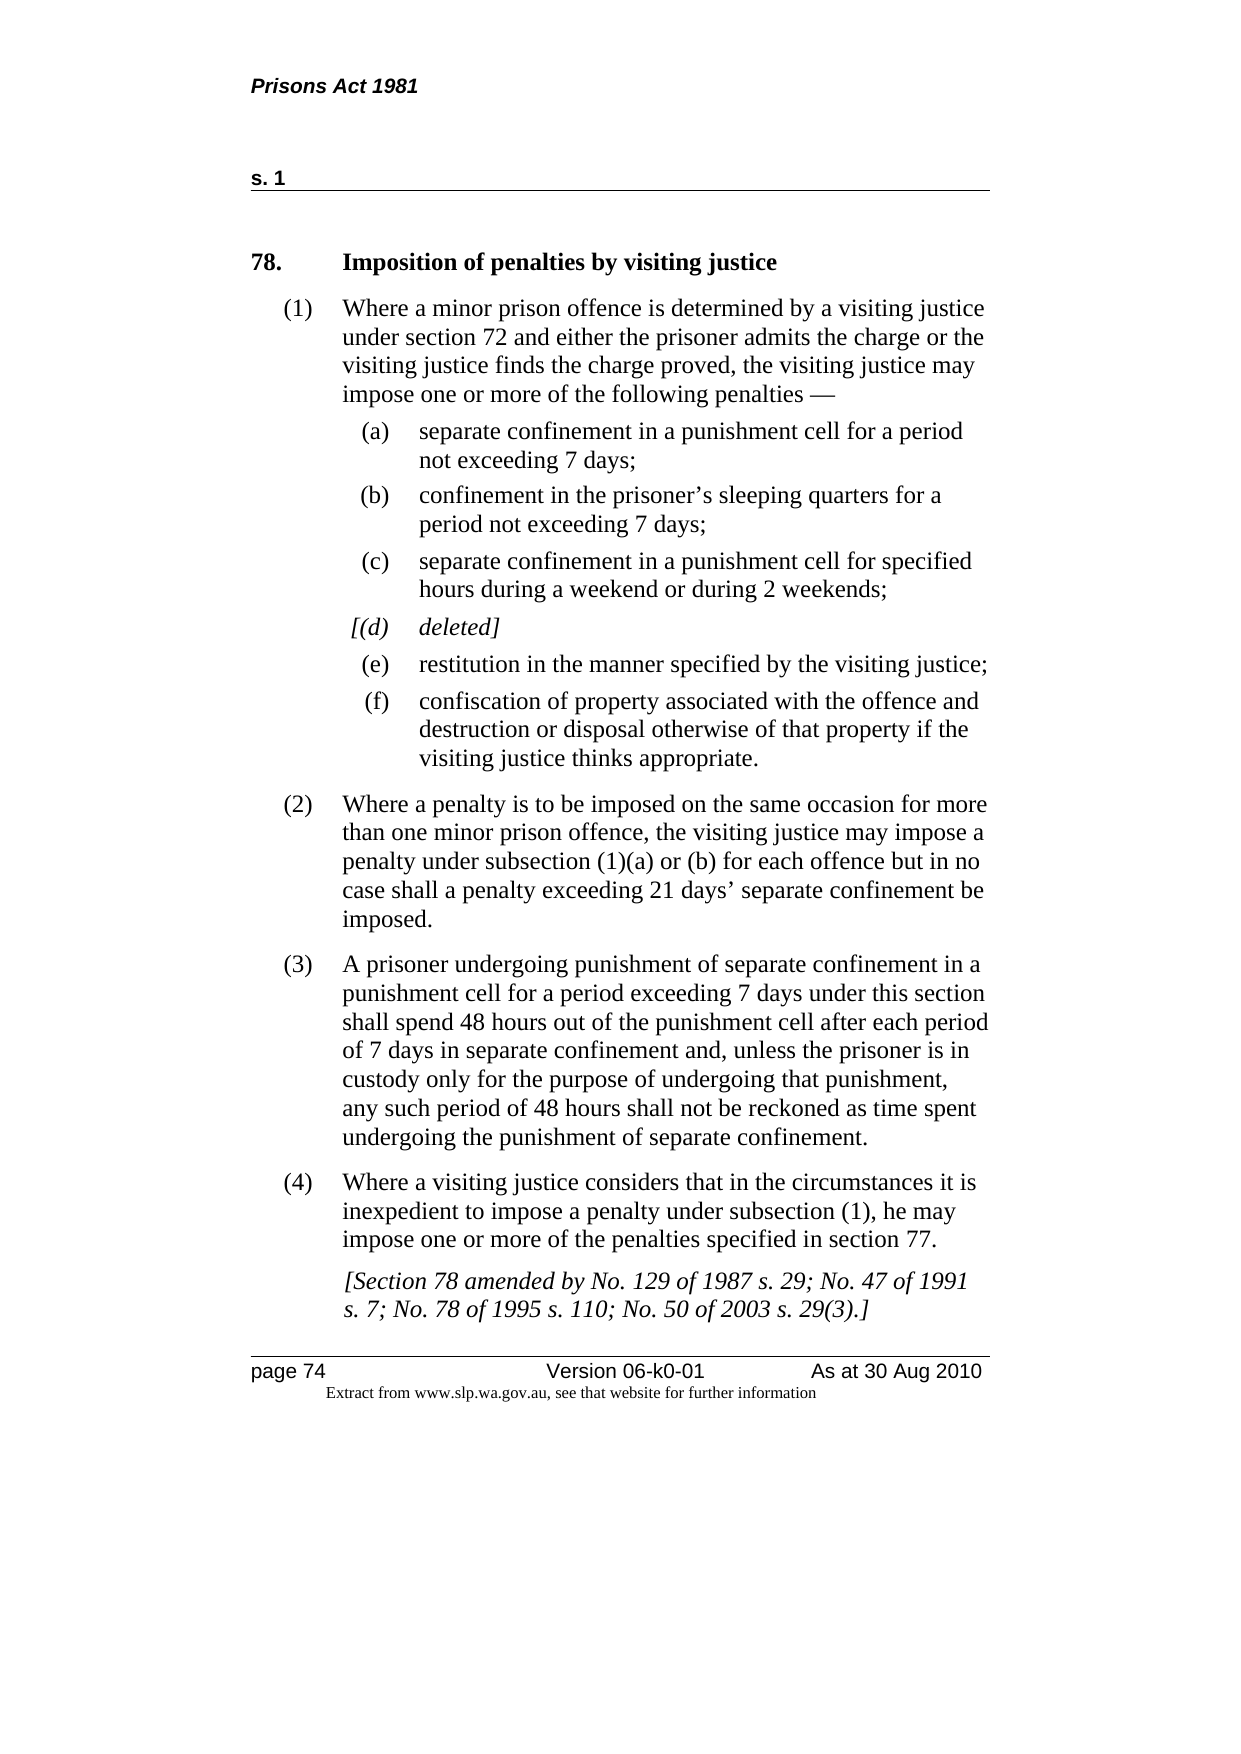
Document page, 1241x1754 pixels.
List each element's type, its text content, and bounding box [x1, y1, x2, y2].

text (b) confinement in the prisoner’s sleeping quarters for a period not exceeding 7 days; [251, 480, 990, 537]
text [(d) deleted] [251, 612, 990, 640]
text (2) Where a penalty is to be imposed on the same occasion for more than one minor prison offence, the visiting justice may impose a penalty under subsection (1)(a) or (b) for each offence but in no case shall a penalty exceeding 21 days’ separate confinement be imposed. [251, 789, 990, 932]
text (1) Where a minor prison offence is determined by a visiting justice under section 72 and either the prisoner admits the charge or the visiting justice finds the charge proved, the visiting justice may impose one or more of the following penalties — [251, 293, 990, 408]
text (e) restitution in the manner specified by the visiting justice; [251, 649, 990, 677]
text (3) A prisoner undergoing punishment of separate confinement in a punishment cell for a period exceeding 7 days under this section shall spend 48 hours out of the punishment cell after each period of 7 days in separate confinement and, unless the prisoner is in custody only for the purpose of undergoing that punishment, any such period of 48 hours shall not be reckoned as time spent undergoing the punishment of separate confinement. [251, 949, 990, 1150]
text (4) Where a visiting justice considers that in the circumstances it is inexpedient to impose a penalty under subsection (1), he may impose one or more of the penalties specified in section 77. [251, 1167, 990, 1253]
subtitle 78. Imposition of penalties by visiting justice [251, 247, 990, 276]
text (f) confiscation of property associated with the offence and destruction or disposal otherwise of that property if the visiting justice thinks appropriate. [251, 686, 990, 772]
text (a) separate confinement in a punishment cell for a period not exceeding 7 days; [251, 416, 990, 474]
text [Section 78 amended by No. 129 of 1987 s. 29; No. 47 of 1991 s. 7; No. 78 of 1995 s. 110; No. 50 of 2003 s. 29(3).] [251, 1266, 990, 1323]
text (c) separate confinement in a punishment cell for specified hours during a weekend or during 2 weekends; [251, 546, 990, 603]
